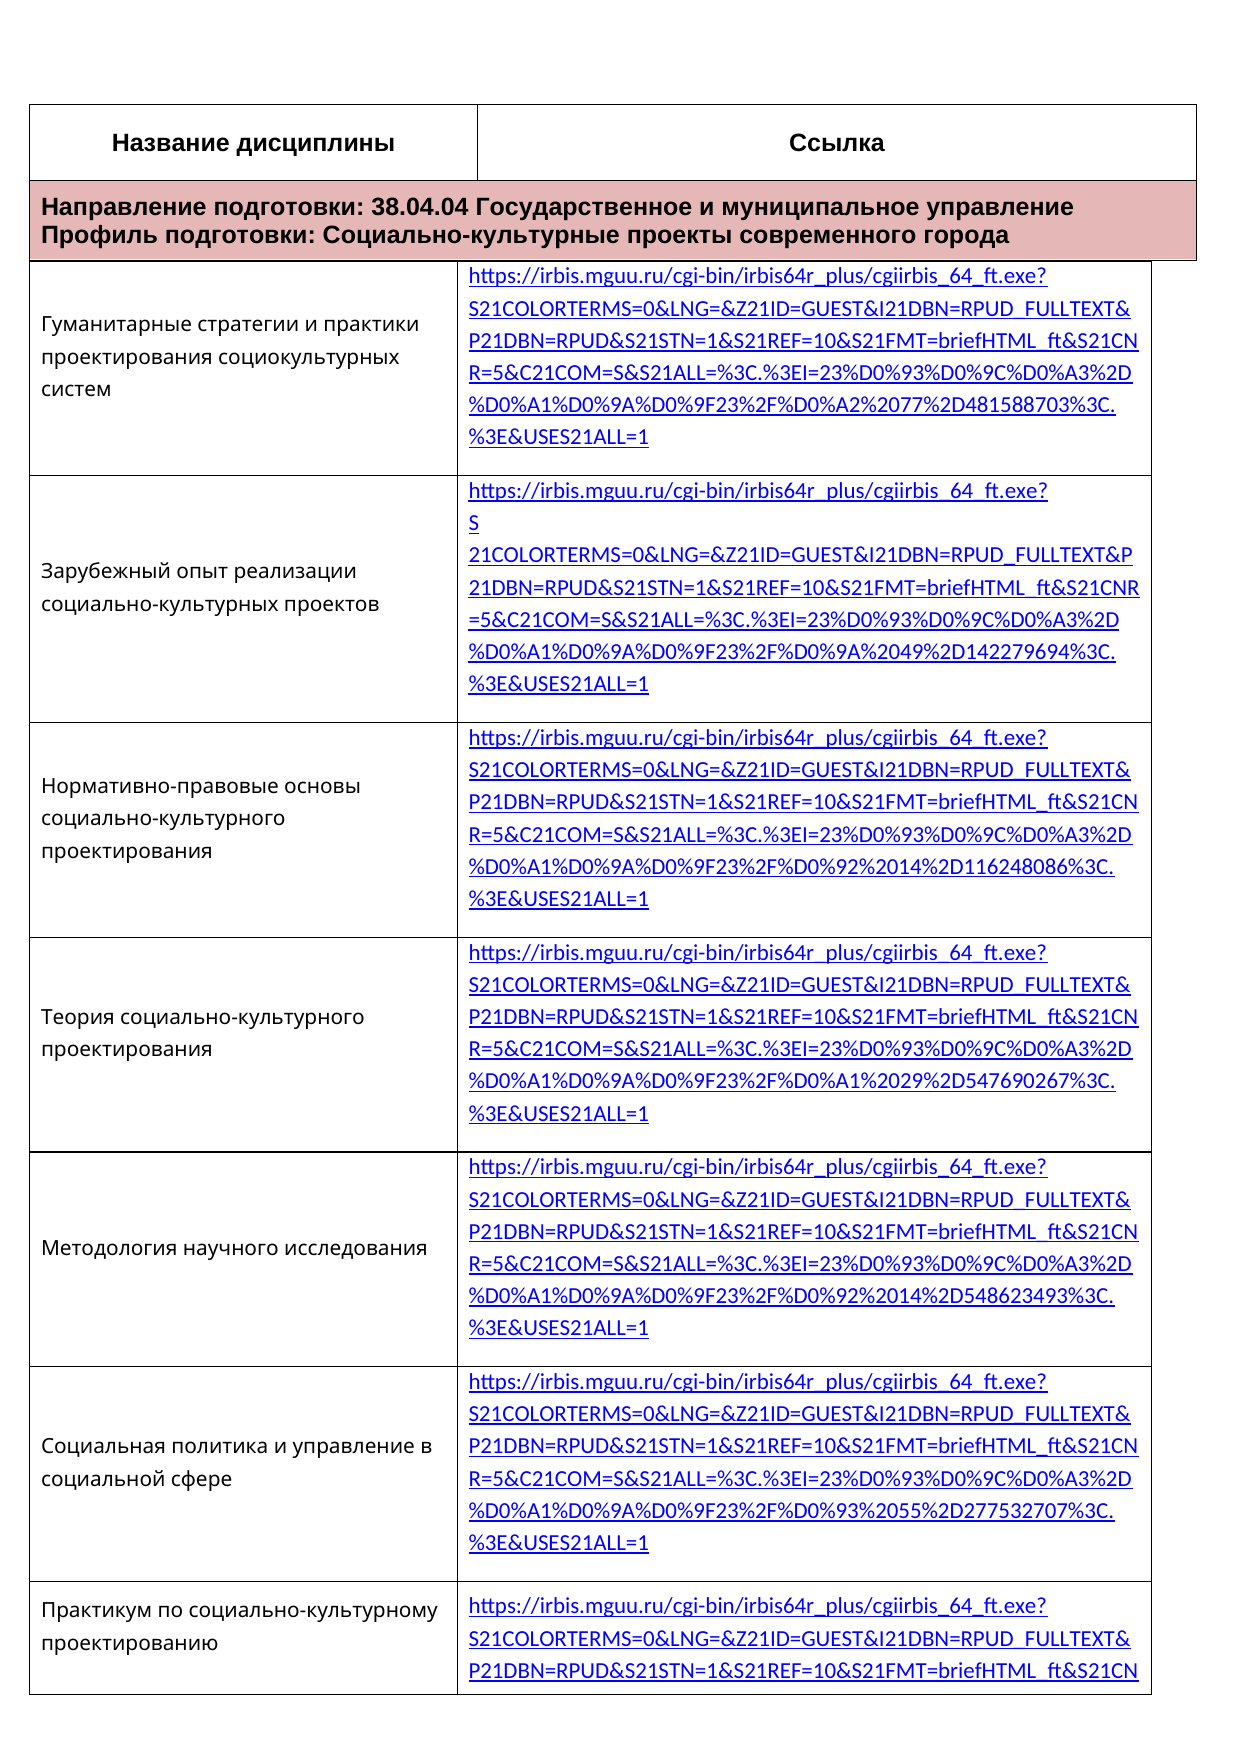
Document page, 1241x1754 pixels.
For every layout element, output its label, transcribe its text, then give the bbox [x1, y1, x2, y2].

table_cell Нормативно-правовые основы социально-культурного проектирования [30, 723, 457, 937]
table_cell Направление подготовки: 38.04.04 Государственное и муниципальное управление Профиль подготовки: Социально-культурные проекты современного города [30, 181, 1196, 259]
table_cell Зарубежный опыт реализации социально-культурных проектов [30, 476, 457, 722]
table_cell Социальная политика и управление в социальной сфере [30, 1367, 457, 1581]
table_header Гуманитарные стратегии и практики проектирования социокультурных систем [30, 262, 457, 475]
table_cell https://irbis.mguu.ru/cgi-bin/irbis64r_plus/cgiirbis_64_ft.exe?S21COLORTERMS=0&LNG=&Z21ID=GUEST&I21DBN=RPUD_FULLTEXT&P21DBN=RPUD&S21STN=1&S21REF=10&S21FMT=briefHTML_ft&S21CNR=5&C21COM=S&S21ALL=%3C.%3EI=23%D0%93%D0%9C%D0%A3%2D%D0%A1%D0%9A%D0%9F23%2F%D0%92%2014%2D116248086%3C.%3E&USES21ALL=1 [458, 723, 1151, 937]
table_header Ссылка [478, 105, 1196, 180]
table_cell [30, 1582, 457, 1694]
table_cell Методология научного исследования [30, 1153, 457, 1366]
table_cell Теория социально-культурного проектирования [30, 938, 457, 1151]
table_cell https://irbis.mguu.ru/cgi-bin/irbis64r_plus/cgiirbis_64_ft.exe?S21COLORTERMS=0&LNG=&Z21ID=GUEST&I21DBN=RPUD_FULLTEXT&P21DBN=RPUD&S21STN=1&S21REF=10&S21FMT=briefHTML_ft&S21CNR=5&C21COM=S&S21ALL=%3C.%3EI=23%D0%93%D0%9C%D0%A3%2D%D0%A1%D0%9A%D0%9F23%2F%D0%9A%2049%2D142279694%3C.%3E&USES21ALL=1 [458, 476, 1151, 722]
table_header Название дисциплины [30, 105, 477, 180]
table_cell https://irbis.mguu.ru/cgi-bin/irbis64r_plus/cgiirbis_64_ft.exe?S21COLORTERMS=0&LNG=&Z21ID=GUEST&I21DBN=RPUD_FULLTEXT&P21DBN=RPUD&S21STN=1&S21REF=10&S21FMT=briefHTML_ft&S21CNR=5&C21COM=S&S21ALL=%3C.%3EI=23%D0%93%D0%9C%D0%A3%2D%D0%A1%D0%9A%D0%9F23%2F%D0%93%2055%2D277532707%3C.%3E&USES21ALL=1 [458, 1367, 1151, 1581]
table_header https://irbis.mguu.ru/cgi-bin/irbis64r_plus/cgiirbis_64_ft.exe?S21COLORTERMS=0&LNG=&Z21ID=GUEST&I21DBN=RPUD_FULLTEXT&P21DBN=RPUD&S21STN=1&S21REF=10&S21FMT=briefHTML_ft&S21CNR=5&C21COM=S&S21ALL=%3C.%3EI=23%D0%93%D0%9C%D0%A3%2D%D0%A1%D0%9A%D0%9F23%2F%D0%A2%2077%2D481588703%3C.%3E&USES21ALL=1 [458, 262, 1151, 475]
table_cell https://irbis.mguu.ru/cgi-bin/irbis64r_plus/cgiirbis_64_ft.exe?S21COLORTERMS=0&LNG=&Z21ID=GUEST&I21DBN=RPUD_FULLTEXT&P21DBN=RPUD&S21STN=1&S21REF=10&S21FMT=briefHTML_ft&S21CNR=5&C21COM=S&S21ALL=%3C.%3EI=23%D0%93%D0%9C%D0%A3%2D%D0%A1%D0%9A%D0%9F23%2F%D0%92%2014%2D548623493%3C.%3E&USES21ALL=1 [458, 1153, 1151, 1366]
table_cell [458, 1582, 1151, 1694]
table_cell https://irbis.mguu.ru/cgi-bin/irbis64r_plus/cgiirbis_64_ft.exe?S21COLORTERMS=0&LNG=&Z21ID=GUEST&I21DBN=RPUD_FULLTEXT&P21DBN=RPUD&S21STN=1&S21REF=10&S21FMT=briefHTML_ft&S21CNR=5&C21COM=S&S21ALL=%3C.%3EI=23%D0%93%D0%9C%D0%A3%2D%D0%A1%D0%9A%D0%9F23%2F%D0%A1%2029%2D547690267%3C.%3E&USES21ALL=1 [458, 938, 1151, 1151]
